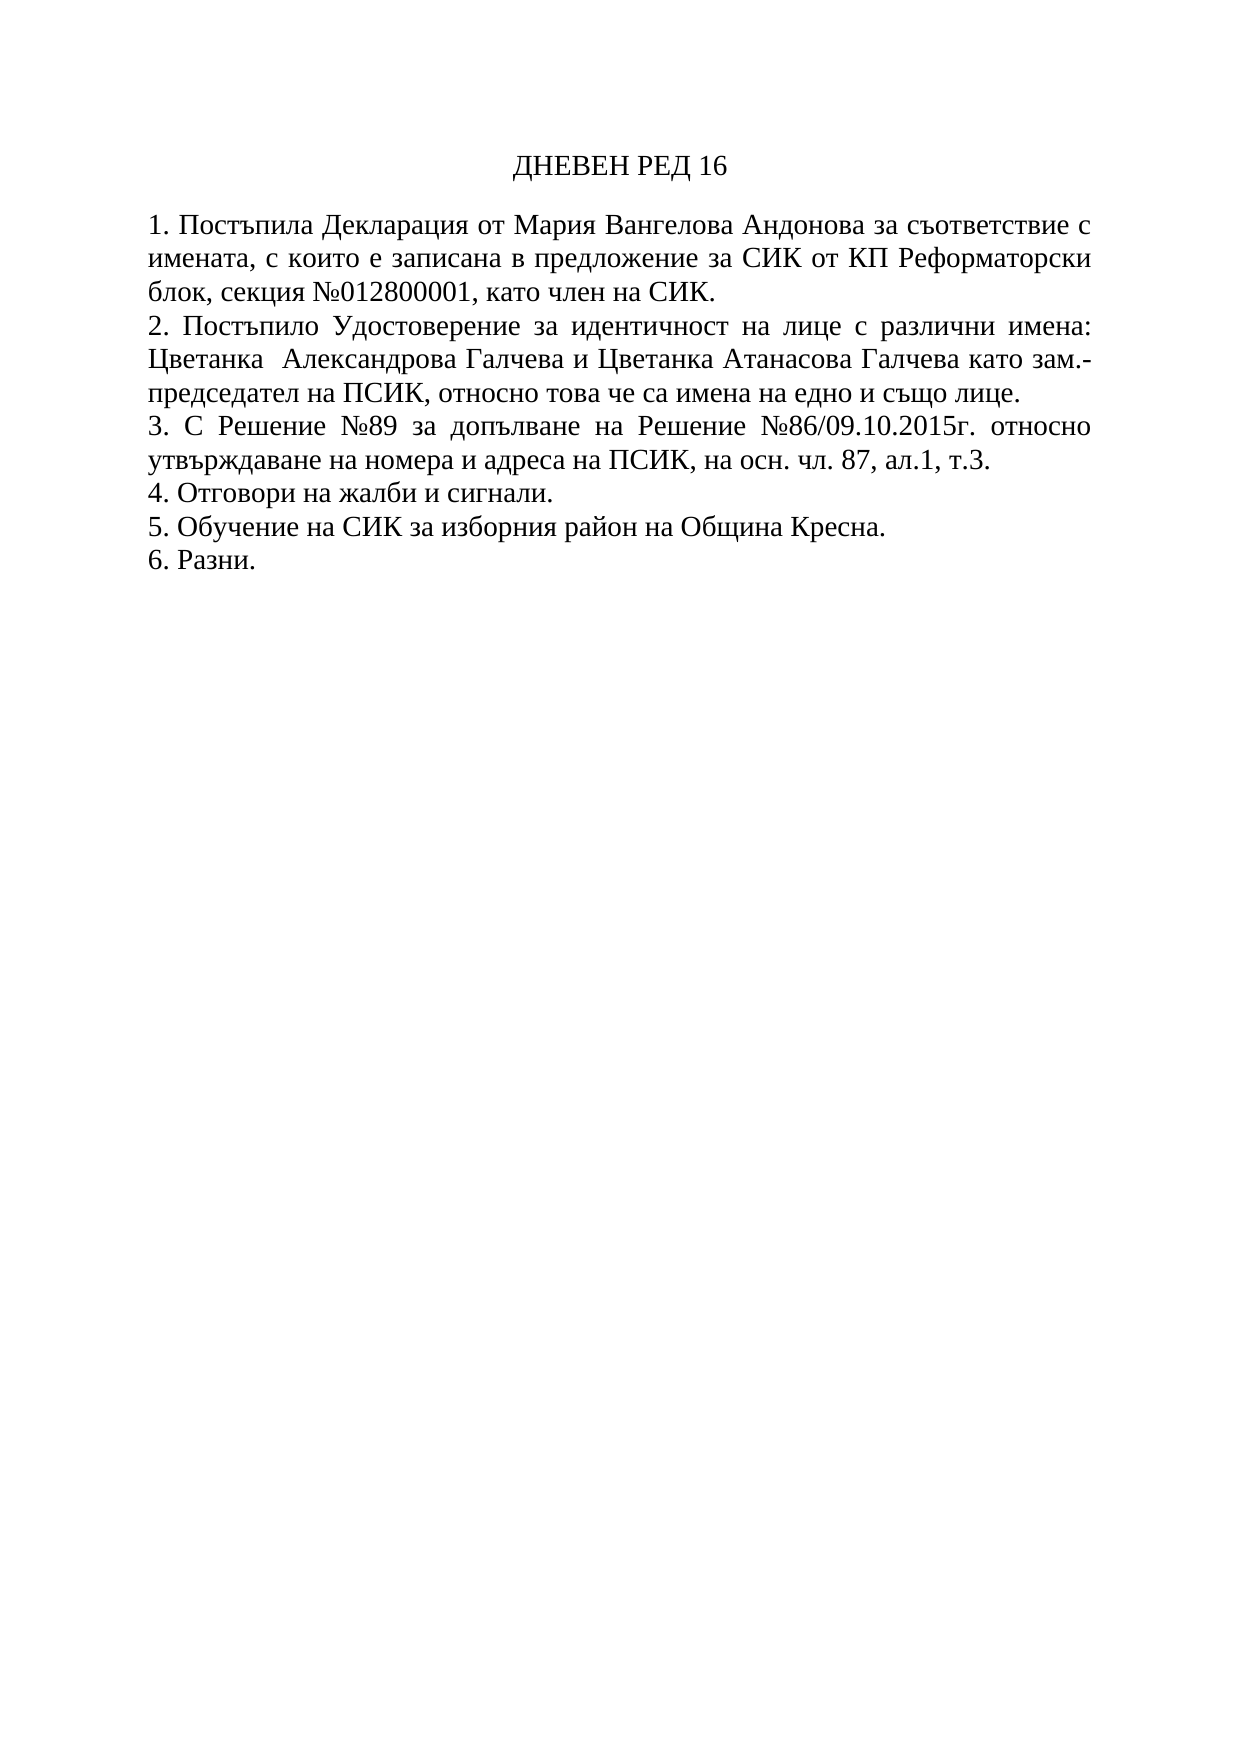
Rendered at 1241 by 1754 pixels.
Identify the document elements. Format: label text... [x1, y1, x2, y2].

text 1. Постъпила Декларация от Мария Вангелова Андонова за съответствие с имената, с които е записана в предложение за СИК от КП Реформаторски блок, секция №012800001, като член на СИК. [148, 207, 1093, 308]
text 2. Постъпило Удостоверение за идентичност на лице с различни имена: Цветанка Александрова Галчева и Цветанка Атанасова Галчева като зам.-председател на ПСИК, относно това че са имена на едно и също лице. [148, 308, 1093, 408]
text 4. Отговори на жалби и сигнали. [148, 475, 1093, 509]
text 3. С Решение №89 за допълване на Решение №86/09.10.2015г. относно утвърждаване на номера и адреса на ПСИК, на осн. чл. 87, ал.1, т.3. [148, 408, 1093, 475]
text ДНЕВЕН РЕД 16 [148, 148, 1093, 181]
text 5. Обучение на СИК за изборния район на Община Кресна. [148, 509, 1093, 542]
text 6. Разни. [148, 542, 1093, 576]
